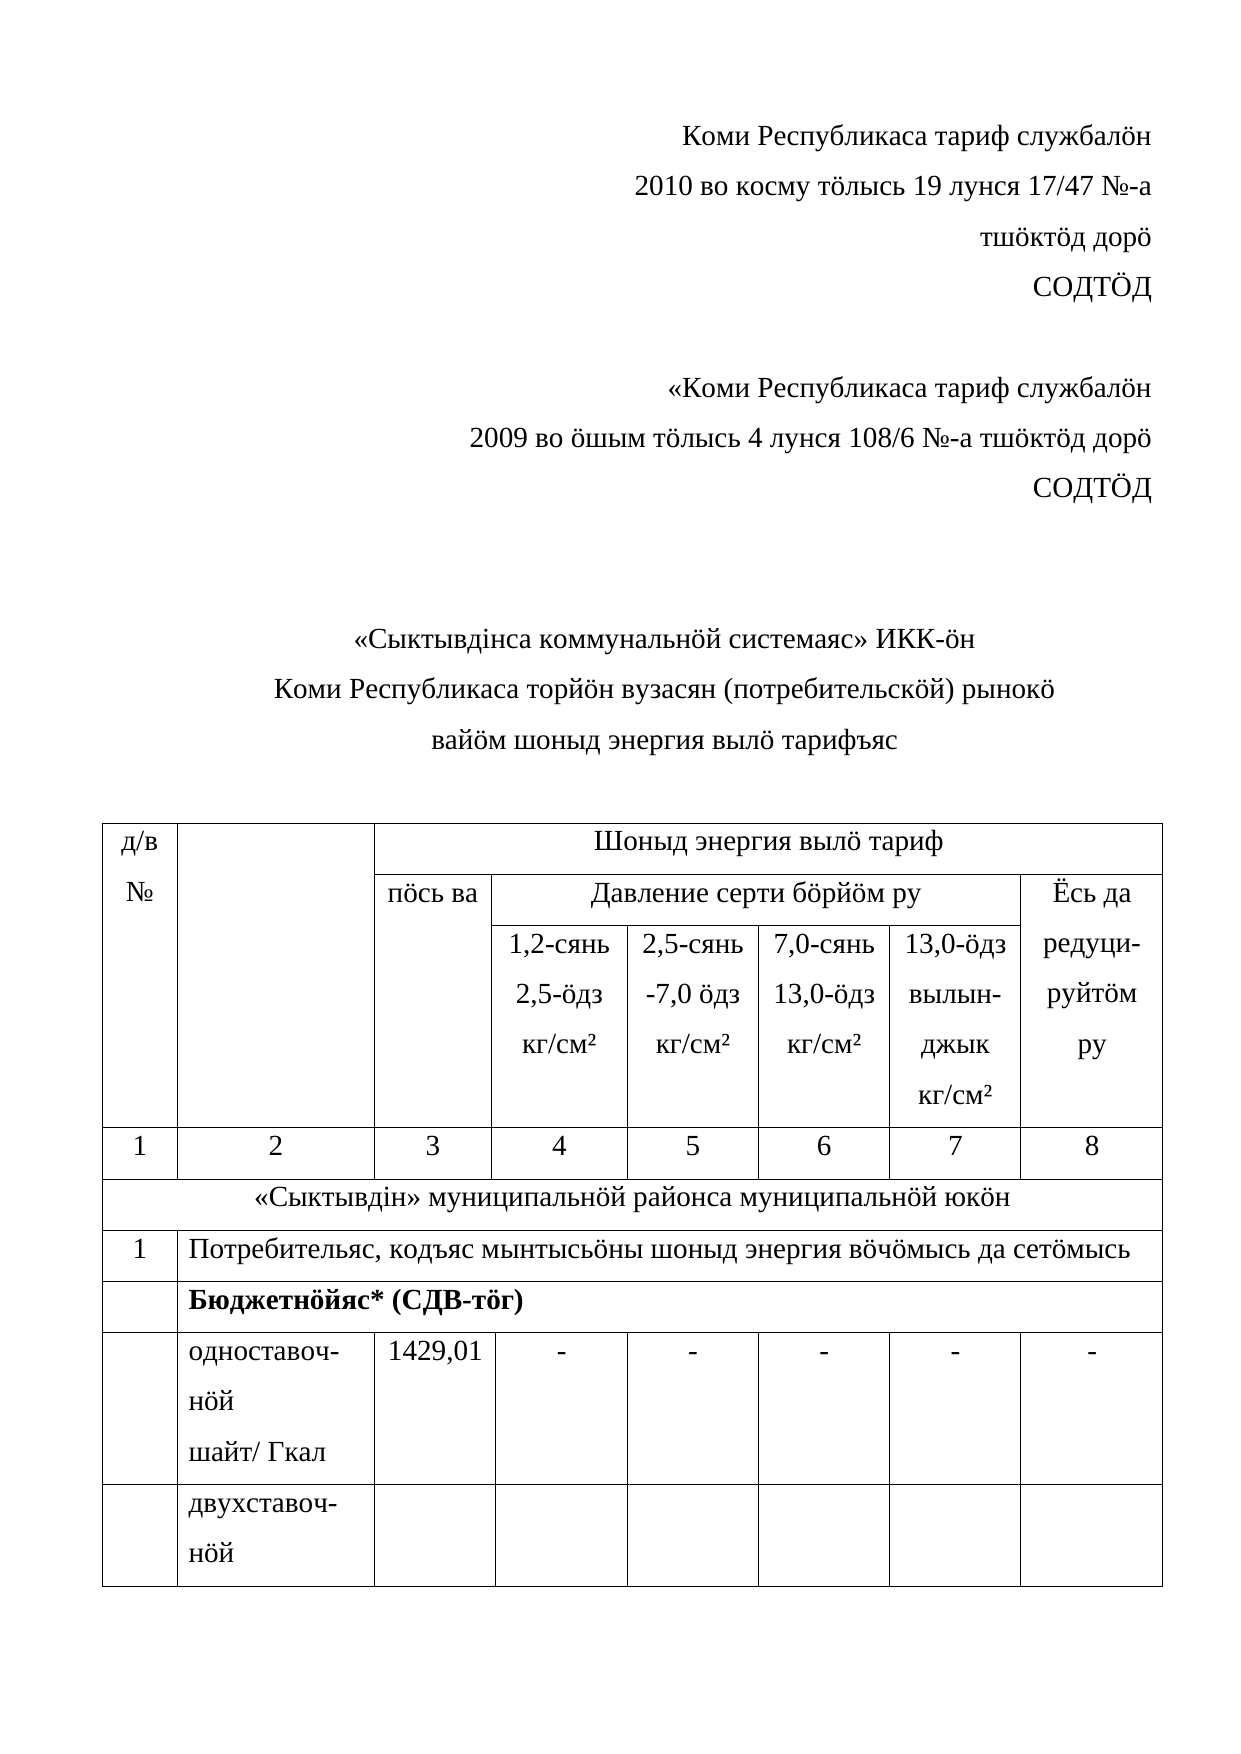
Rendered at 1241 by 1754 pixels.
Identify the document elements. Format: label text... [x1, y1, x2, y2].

table_cell [103, 1282, 177, 1332]
table_cell «Сыктывдiн» муниципальнöй районса муниципальнöй юкöн [103, 1180, 1162, 1230]
table_cell 7,0-сянь 13,0-öдз кг/см² [759, 926, 889, 1127]
text вайöм шоныд энергия вылö тарифъяс [177, 722, 1152, 755]
table_cell - [890, 1333, 1020, 1484]
text Коми Республикаса торйöн вузасян (потребительскöй) рынокö [177, 672, 1152, 705]
table_cell 8 [1021, 1128, 1162, 1178]
table_cell [1021, 1485, 1162, 1586]
table_cell Ёсь да редуци-руйтöм ру [1021, 875, 1162, 1127]
table_cell [496, 1485, 627, 1586]
table_cell 2 [178, 1128, 374, 1178]
text тшöктöд дорö [177, 219, 1152, 252]
text СОДТÖД [177, 470, 1152, 504]
table_cell [628, 1485, 758, 1586]
table_cell 1429,01 [375, 1333, 495, 1484]
table_cell 5 [628, 1128, 758, 1178]
table_cell Давление серти бöрйöм ру [492, 875, 1020, 925]
table_cell [103, 1333, 177, 1484]
table_cell [759, 1485, 889, 1586]
table_cell 1,2-сянь 2,5-öдз кг/см² [492, 926, 627, 1127]
table_cell [890, 1485, 1020, 1586]
table_cell 1 [103, 1128, 177, 1178]
table_cell пöсь ва [375, 875, 491, 1127]
table_cell [103, 1485, 177, 1586]
text «Коми Республикаса тариф службалöн [177, 370, 1152, 403]
table_cell - [628, 1333, 758, 1484]
table_cell - [759, 1333, 889, 1484]
table_cell - [496, 1333, 627, 1484]
text СОДТÖД [177, 269, 1152, 303]
text 2010 во косму тöлысь 19 лунся 17/47 №-а [177, 168, 1152, 202]
table_cell 13,0-öдз вылын-джык кг/см² [890, 926, 1020, 1127]
table_cell - [1021, 1333, 1162, 1484]
text 2009 во öшым тöлысь 4 лунся 108/6 №-а тшöктöд дорö [177, 420, 1152, 453]
table_cell 7 [890, 1128, 1020, 1178]
table_cell двухставоч-нöй [178, 1485, 374, 1586]
table_cell [375, 1485, 495, 1586]
table_cell одноставоч-нöй шайт/ Гкал [178, 1333, 374, 1484]
table_cell 6 [759, 1128, 889, 1178]
table_cell Бюджетнöйяс* (СДВ-тöг) [178, 1282, 1162, 1332]
table_cell 3 [375, 1128, 491, 1178]
table_header д/в № [103, 824, 177, 1127]
table_cell 4 [492, 1128, 627, 1178]
table_cell 1 [103, 1231, 177, 1281]
table_header [178, 824, 374, 1127]
table_cell 2,5-сянь -7,0 öдз кг/см² [628, 926, 758, 1127]
table_cell Потребительяс, кодъяс мынтысьöны шоныд энергия вöчöмысь да сетöмысь [178, 1231, 1162, 1281]
text «Сыктывдiнса коммунальнöй системаяс» ИКК-öн [177, 621, 1152, 655]
table_header Шоныд энергия вылö тариф [375, 824, 1162, 874]
text Коми Республикаса тариф службалöн [177, 118, 1152, 152]
